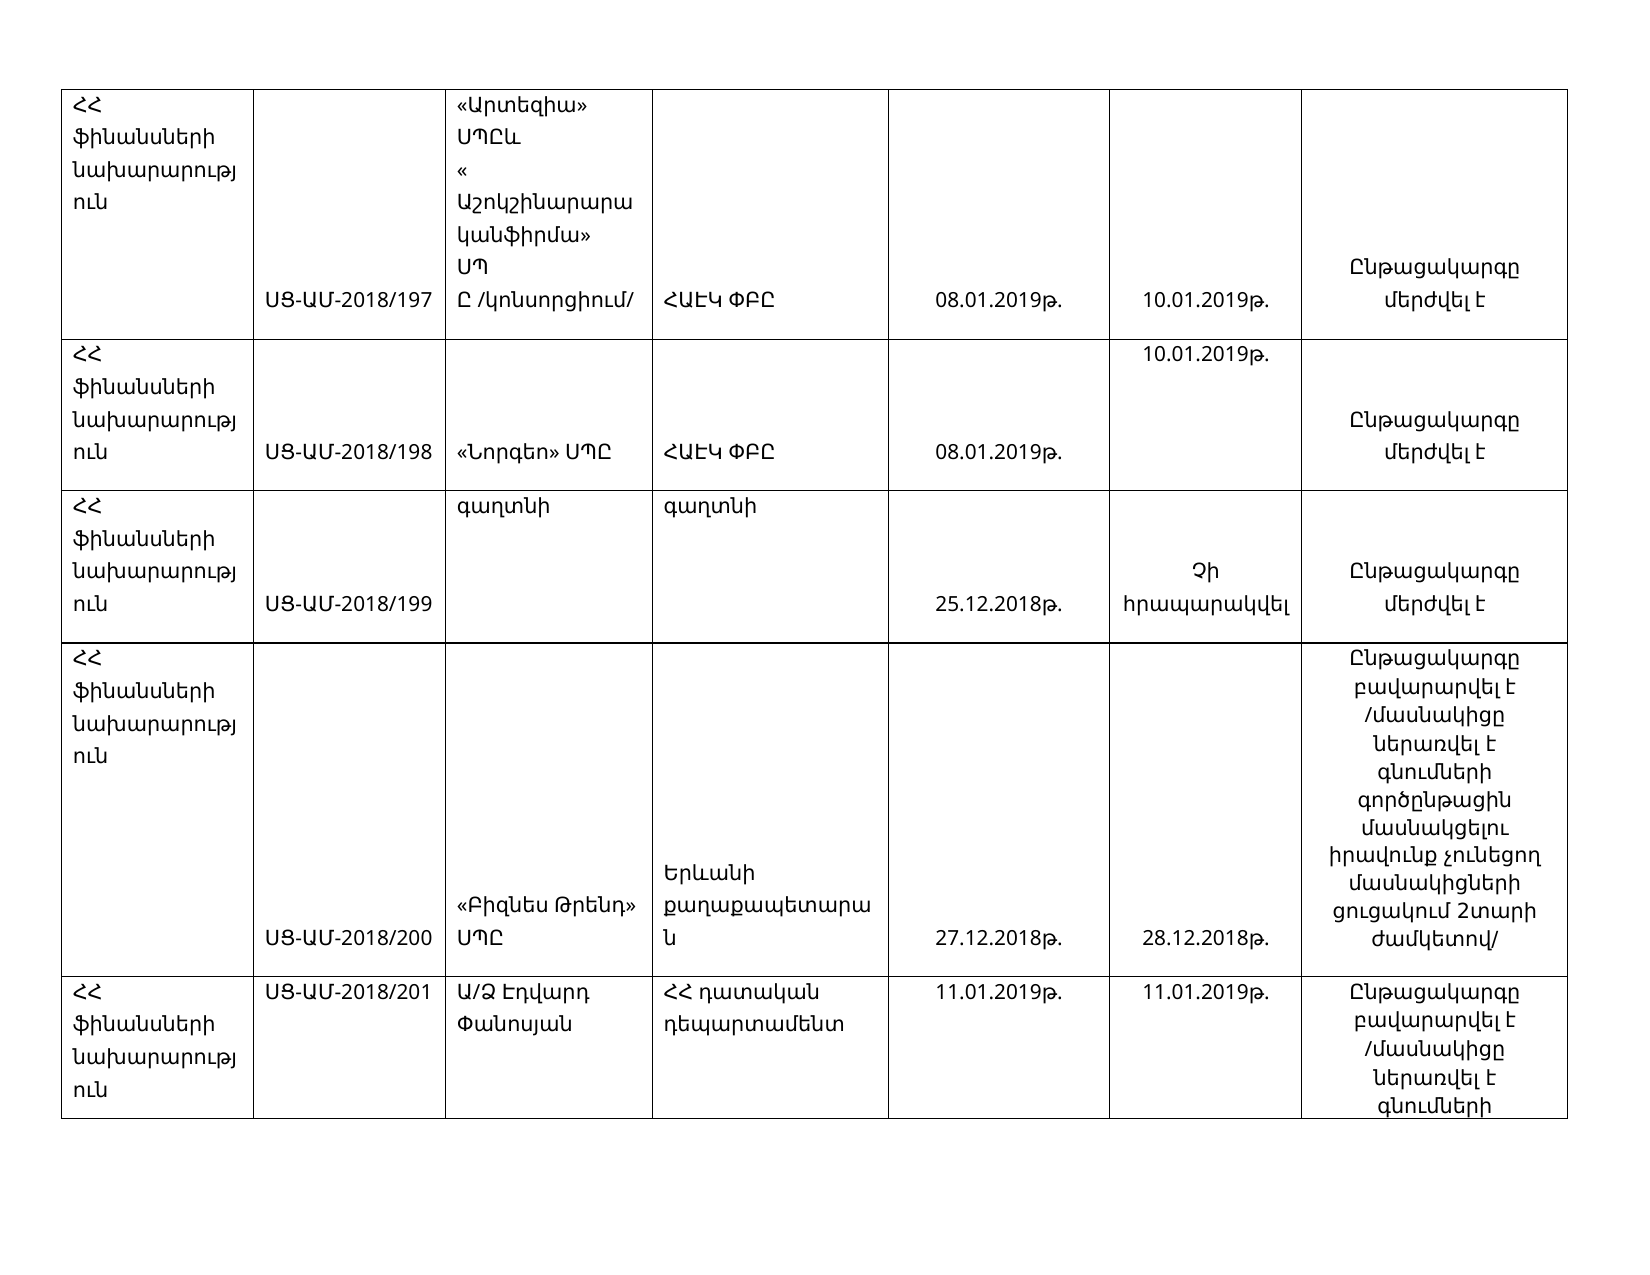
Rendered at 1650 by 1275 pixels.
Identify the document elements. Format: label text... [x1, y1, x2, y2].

table_cell ՀԱԷԿ ՓԲԸ [653, 340, 888, 490]
table_cell «Բիզնես Թրենդ» ՍՊԸ [446, 644, 652, 976]
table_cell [62, 977, 253, 1118]
table_cell Երևանի քաղաքապետարան [653, 644, 888, 976]
table_cell 10.01.2019թ. [1110, 340, 1301, 490]
table_cell ՀՀ ֆինանսների նախարարություն [62, 644, 253, 976]
table_cell 28.12.2018թ. [1110, 644, 1301, 976]
table_cell 11.01.2019թ. [1110, 977, 1301, 1118]
table_cell ՀԱԷԿ ՓԲԸ [653, 90, 888, 338]
table_cell Չի հրապարակվել [1110, 491, 1301, 642]
table_cell «Նորգեո» ՍՊԸ [446, 340, 652, 490]
table_cell 08.01.2019թ. [889, 340, 1109, 490]
table_cell «Արտեզիա» ՍՊԸև «Աշոկշինարարականֆիրմա» ՍՊԸ /կոնսորցիում/ [446, 90, 652, 338]
table_cell ՍՑ-ԱՄ-2018/201 [254, 977, 445, 1118]
table_cell 25.12.2018թ. [889, 491, 1109, 642]
table_cell գաղտնի [653, 491, 888, 642]
table_cell Ընթացակարգը մերժվել է [1302, 491, 1567, 642]
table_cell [62, 90, 253, 338]
table_cell ՍՑ-ԱՄ-2018/199 [254, 491, 445, 642]
table_cell 27.12.2018թ. [889, 644, 1109, 976]
table_cell 10.01.2019թ. [1110, 90, 1301, 338]
table_cell ՍՑ-ԱՄ-2018/200 [254, 644, 445, 976]
table_cell ՀՀ ֆինանսների նախարարություն [62, 340, 253, 490]
table_cell ՍՑ-ԱՄ-2018/197 [254, 90, 445, 338]
table_cell ՀՀ ֆինանսների նախարարություն [62, 491, 253, 642]
table_cell Ընթացակարգը բավարարվել է /մասնակիցը ներառվել է գնումների գործընթացին մասնակցելու իրավունք չունեցող մասնակիցների ցուցակում 2տարի ժամկետով/ [1302, 644, 1567, 976]
table_cell Ա/Ձ Էդվարդ Փանոսյան [446, 977, 652, 1118]
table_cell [1302, 977, 1567, 1118]
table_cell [653, 977, 888, 1118]
table_cell ՍՑ-ԱՄ-2018/198 [254, 340, 445, 490]
table_cell 11.01.2019թ. [889, 977, 1109, 1118]
table_cell գաղտնի [446, 491, 652, 642]
table_cell Ընթացակարգը մերժվել է [1302, 340, 1567, 490]
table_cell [1302, 90, 1567, 338]
table_cell 08.01.2019թ. [889, 90, 1109, 338]
